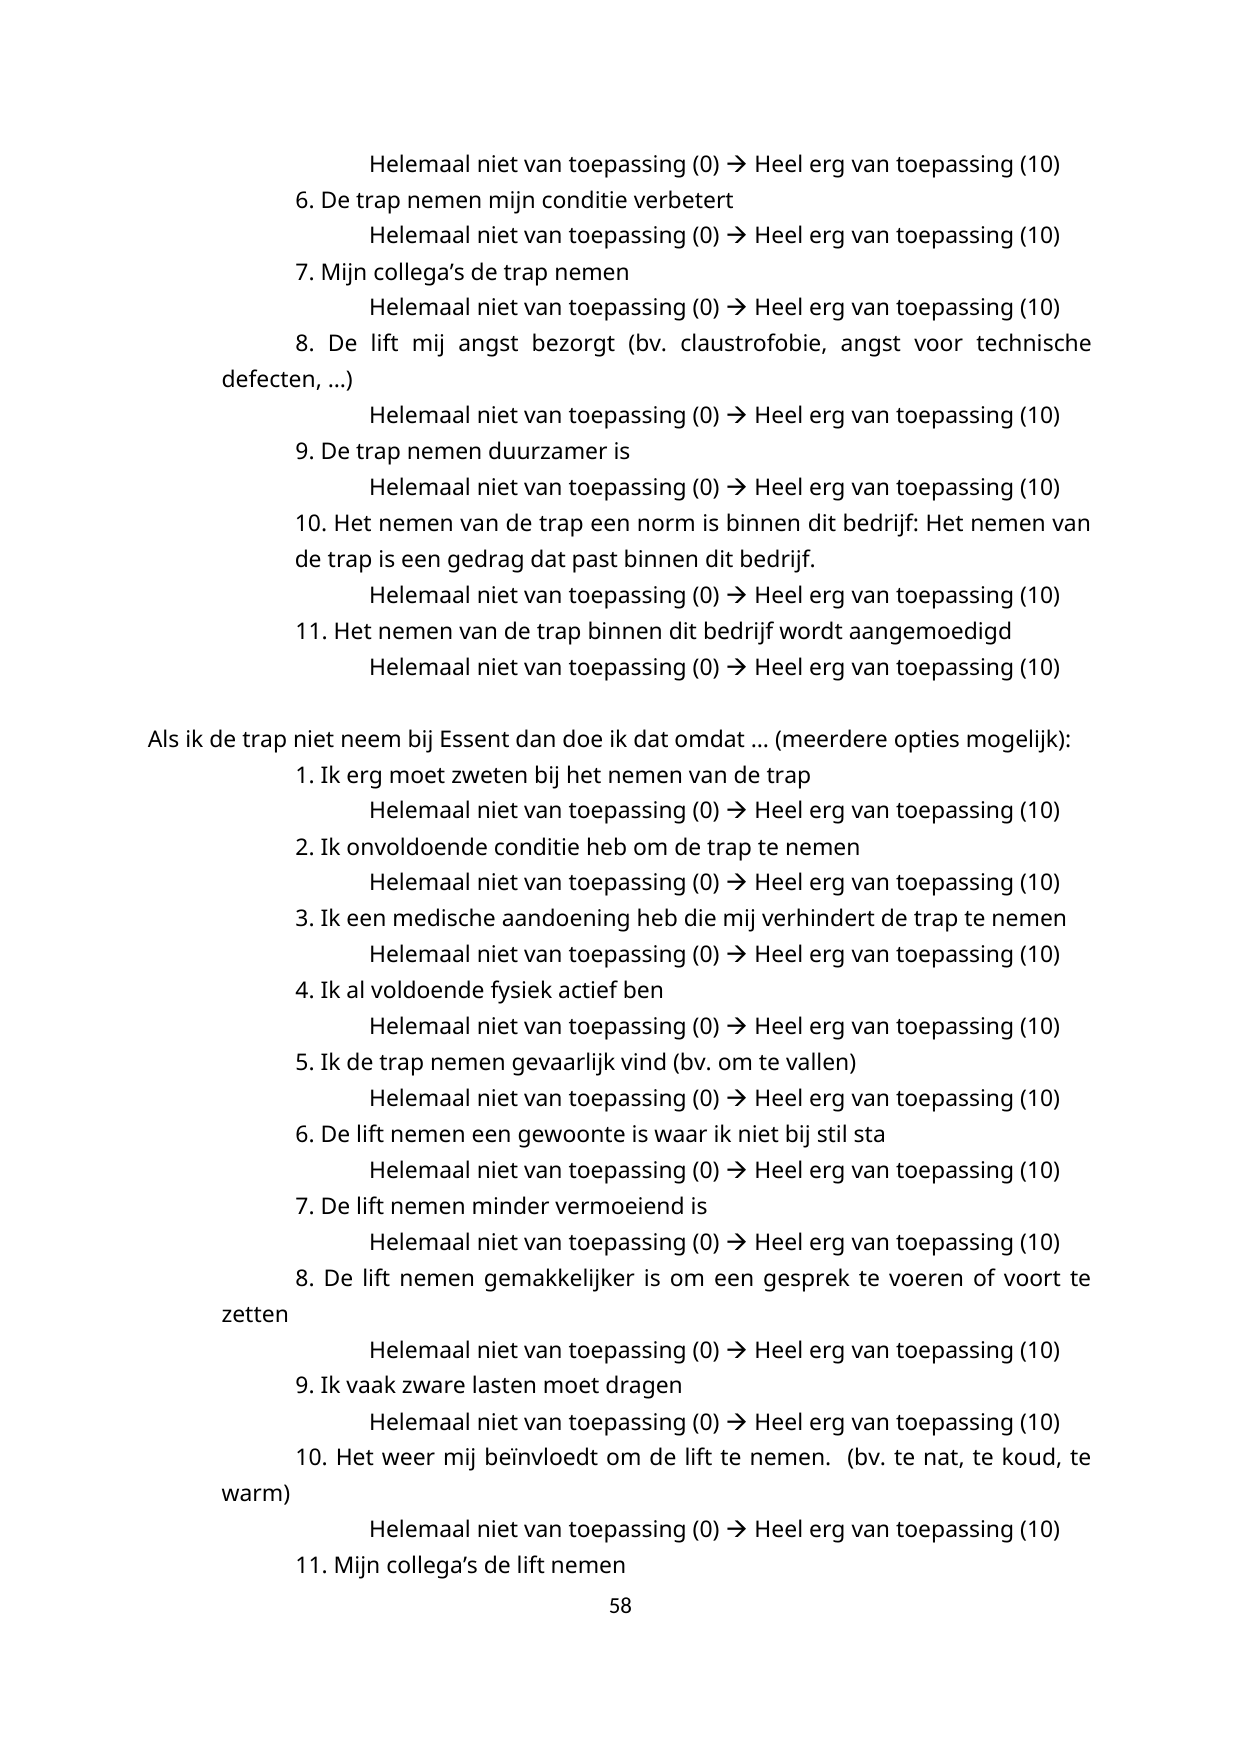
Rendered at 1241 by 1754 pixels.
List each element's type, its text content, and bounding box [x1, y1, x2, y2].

text Helemaal niet van toepassing (0) Heel erg van toepassing (10) [295, 1082, 1093, 1113]
text Helemaal niet van toepassing (0) Heel erg van toepassing (10) [295, 1333, 1093, 1365]
text 10. Het nemen van de trap een norm is binnen dit bedrijf: Het nemen van de trap is een gedrag dat past binnen dit bedrijf. [294, 507, 1093, 574]
text Helemaal niet van toepassing (0) Heel erg van toepassing (10) [369, 1154, 1093, 1185]
text 7. De lift nemen minder vermoeiend is [221, 1190, 1093, 1221]
text Helemaal niet van toepassing (0) Heel erg van toepassing (10) [295, 291, 1093, 323]
text Helemaal niet van toepassing (0) Heel erg van toepassing (10) [295, 1010, 1093, 1041]
text Helemaal niet van toepassing (0) Heel erg van toepassing (10) [295, 1405, 1093, 1437]
text 11. Het nemen van de trap binnen dit bedrijf wordt aangemoedigd [148, 615, 1093, 646]
text 9. Ik vaak zware lasten moet dragen [221, 1369, 1093, 1401]
text Helemaal niet van toepassing (0) Heel erg van toepassing (10) [295, 938, 1093, 969]
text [295, 148, 1093, 179]
text 9. De trap nemen duurzamer is [148, 435, 1093, 466]
text Helemaal niet van toepassing (0) Heel erg van toepassing (10) [148, 579, 1093, 610]
text 10. Het weer mij beïnvloedt om de lift te nemen. (bv. te nat, te koud, te warm) [221, 1441, 1093, 1508]
text 6. De lift nemen een gewoonte is waar ik niet bij stil sta [221, 1118, 1093, 1149]
text 4. Ik al voldoende fysiek actief ben [221, 974, 1093, 1005]
text 8. De lift mij angst bezorgt (bv. claustrofobie, angst voor technische defecten, …) [221, 327, 1093, 394]
text Helemaal niet van toepassing (0) Heel erg van toepassing (10) [295, 1226, 1093, 1257]
text 7. Mijn collega’s de trap nemen [221, 255, 1093, 287]
text 8. De lift nemen gemakkelijker is om een gesprek te voeren of voort te zetten [221, 1262, 1093, 1329]
text Helemaal niet van toepassing (0) Heel erg van toepassing (10) [295, 399, 1093, 430]
text Helemaal niet van toepassing (0) Heel erg van toepassing (10) [295, 794, 1093, 826]
text Als ik de trap niet neem bij Essent dan doe ik dat omdat … (meerdere opties mogelijk): [148, 723, 1093, 754]
text 11. Mijn collega’s de lift nemen [221, 1549, 1093, 1580]
text 6. De trap nemen mijn conditie verbetert [221, 183, 1093, 215]
text 2. Ik onvoldoende conditie heb om de trap te nemen [221, 830, 1093, 862]
text Helemaal niet van toepassing (0) Heel erg van toepassing (10) [295, 866, 1093, 898]
text Helemaal niet van toepassing (0) Heel erg van toepassing (10) [148, 471, 1093, 502]
text 5. Ik de trap nemen gevaarlijk vind (bv. om te vallen) [221, 1046, 1093, 1077]
text 3. Ik een medische aandoening heb die mij verhindert de trap te nemen [221, 902, 1093, 933]
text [295, 219, 1093, 251]
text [295, 1513, 1093, 1544]
text Helemaal niet van toepassing (0) Heel erg van toepassing (10) [148, 651, 1093, 682]
text 1. Ik erg moet zweten bij het nemen van de trap [221, 758, 1093, 790]
